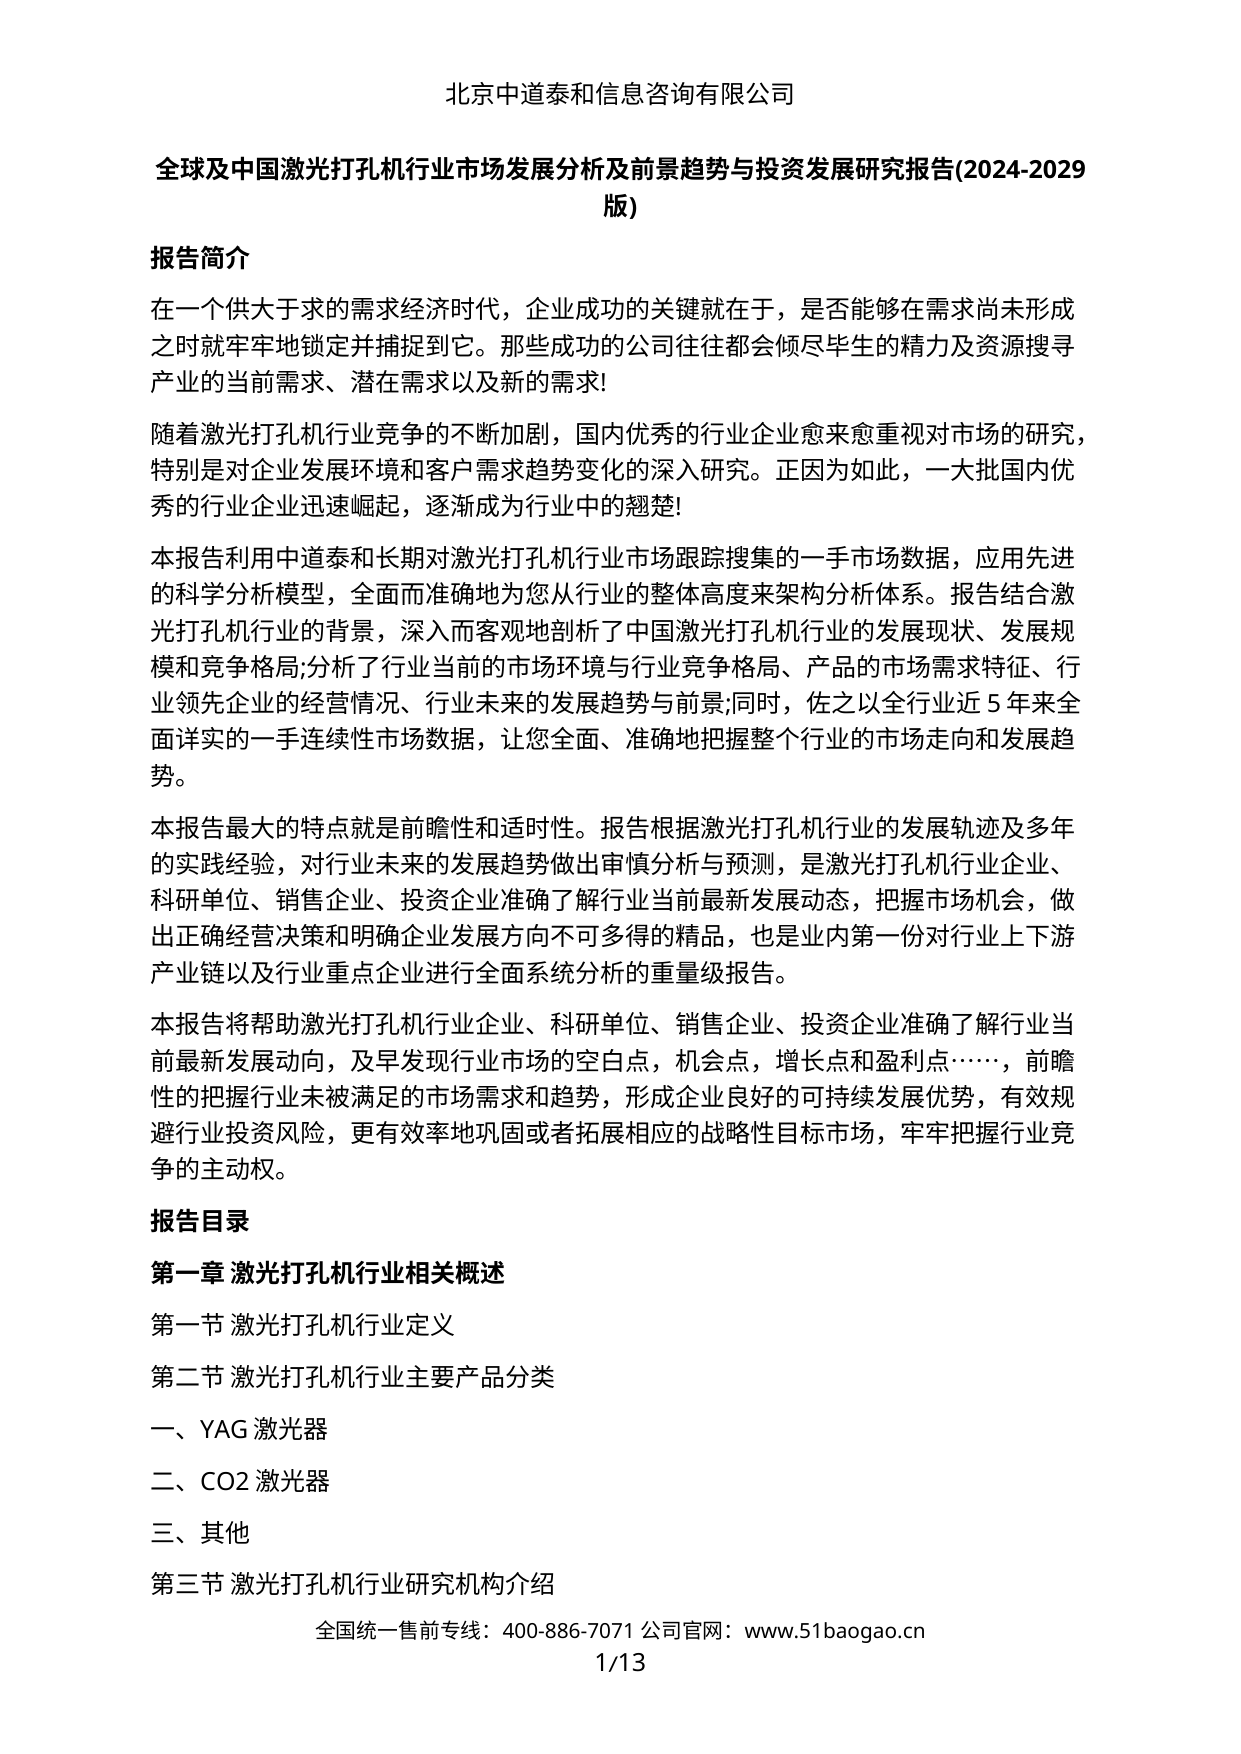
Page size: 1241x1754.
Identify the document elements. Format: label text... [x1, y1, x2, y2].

text 二、CO2激光器 [150, 1461, 1090, 1497]
text 报告目录 [150, 1202, 1090, 1238]
text 一、YAG激光器 [150, 1409, 1090, 1446]
text 第二节 激光打孔机行业主要产品分类 [150, 1357, 1090, 1394]
text 本报告将帮助激光打孔机行业企业、科研单位、销售企业、投资企业准确了解行业当前最新发展动向，及早发现行业市场的空白点，机会点，增长点和盈利点……，前瞻性的把握行业未被满足的市场需求和趋势，形成企业良好的可持续发展优势，有效规避行业投资风险，更有效率地巩固或者拓展相应的战略性目标市场，牢牢把握行业竞争的主动权。 [150, 1005, 1090, 1186]
text 在一个供大于求的需求经济时代，企业成功的关键就在于，是否能够在需求尚未形成之时就牢牢地锁定并捕捉到它。那些成功的公司往往都会倾尽毕生的精力及资源搜寻产业的当前需求、潜在需求以及新的需求! [150, 290, 1090, 399]
text 报告简介 [150, 238, 1090, 274]
text 第一章 激光打孔机行业相关概述 [150, 1254, 1090, 1290]
text 三、其他 [150, 1513, 1090, 1549]
text 第三节 激光打孔机行业研究机构介绍 [150, 1565, 1090, 1601]
text 全球及中国激光打孔机行业市场发展分析及前景趋势与投资发展研究报告(2024-2029版) [150, 150, 1090, 222]
text 本报告最大的特点就是前瞻性和适时性。报告根据激光打孔机行业的发展轨迹及多年的实践经验，对行业未来的发展趋势做出审慎分析与预测，是激光打孔机行业企业、科研单位、销售企业、投资企业准确了解行业当前最新发展动态，把握市场机会，做出正确经营决策和明确企业发展方向不可多得的精品，也是业内第一份对行业上下游产业链以及行业重点企业进行全面系统分析的重量级报告。 [150, 808, 1090, 989]
text 随着激光打孔机行业竞争的不断加剧，国内优秀的行业企业愈来愈重视对市场的研究，特别是对企业发展环境和客户需求趋势变化的深入研究。正因为如此，一大批国内优秀的行业企业迅速崛起，逐渐成为行业中的翘楚! [150, 414, 1090, 523]
text 第一节 激光打孔机行业定义 [150, 1306, 1090, 1342]
text 本报告利用中道泰和长期对激光打孔机行业市场跟踪搜集的一手市场数据，应用先进的科学分析模型，全面而准确地为您从行业的整体高度来架构分析体系。报告结合激光打孔机行业的背景，深入而客观地剖析了中国激光打孔机行业的发展现状、发展规模和竞争格局;分析了行业当前的市场环境与行业竞争格局、产品的市场需求特征、行业领先企业的经营情况、行业未来的发展趋势与前景;同时，佐之以全行业近5年来全面详实的一手连续性市场数据，让您全面、准确地把握整个行业的市场走向和发展趋势。 [150, 539, 1090, 792]
